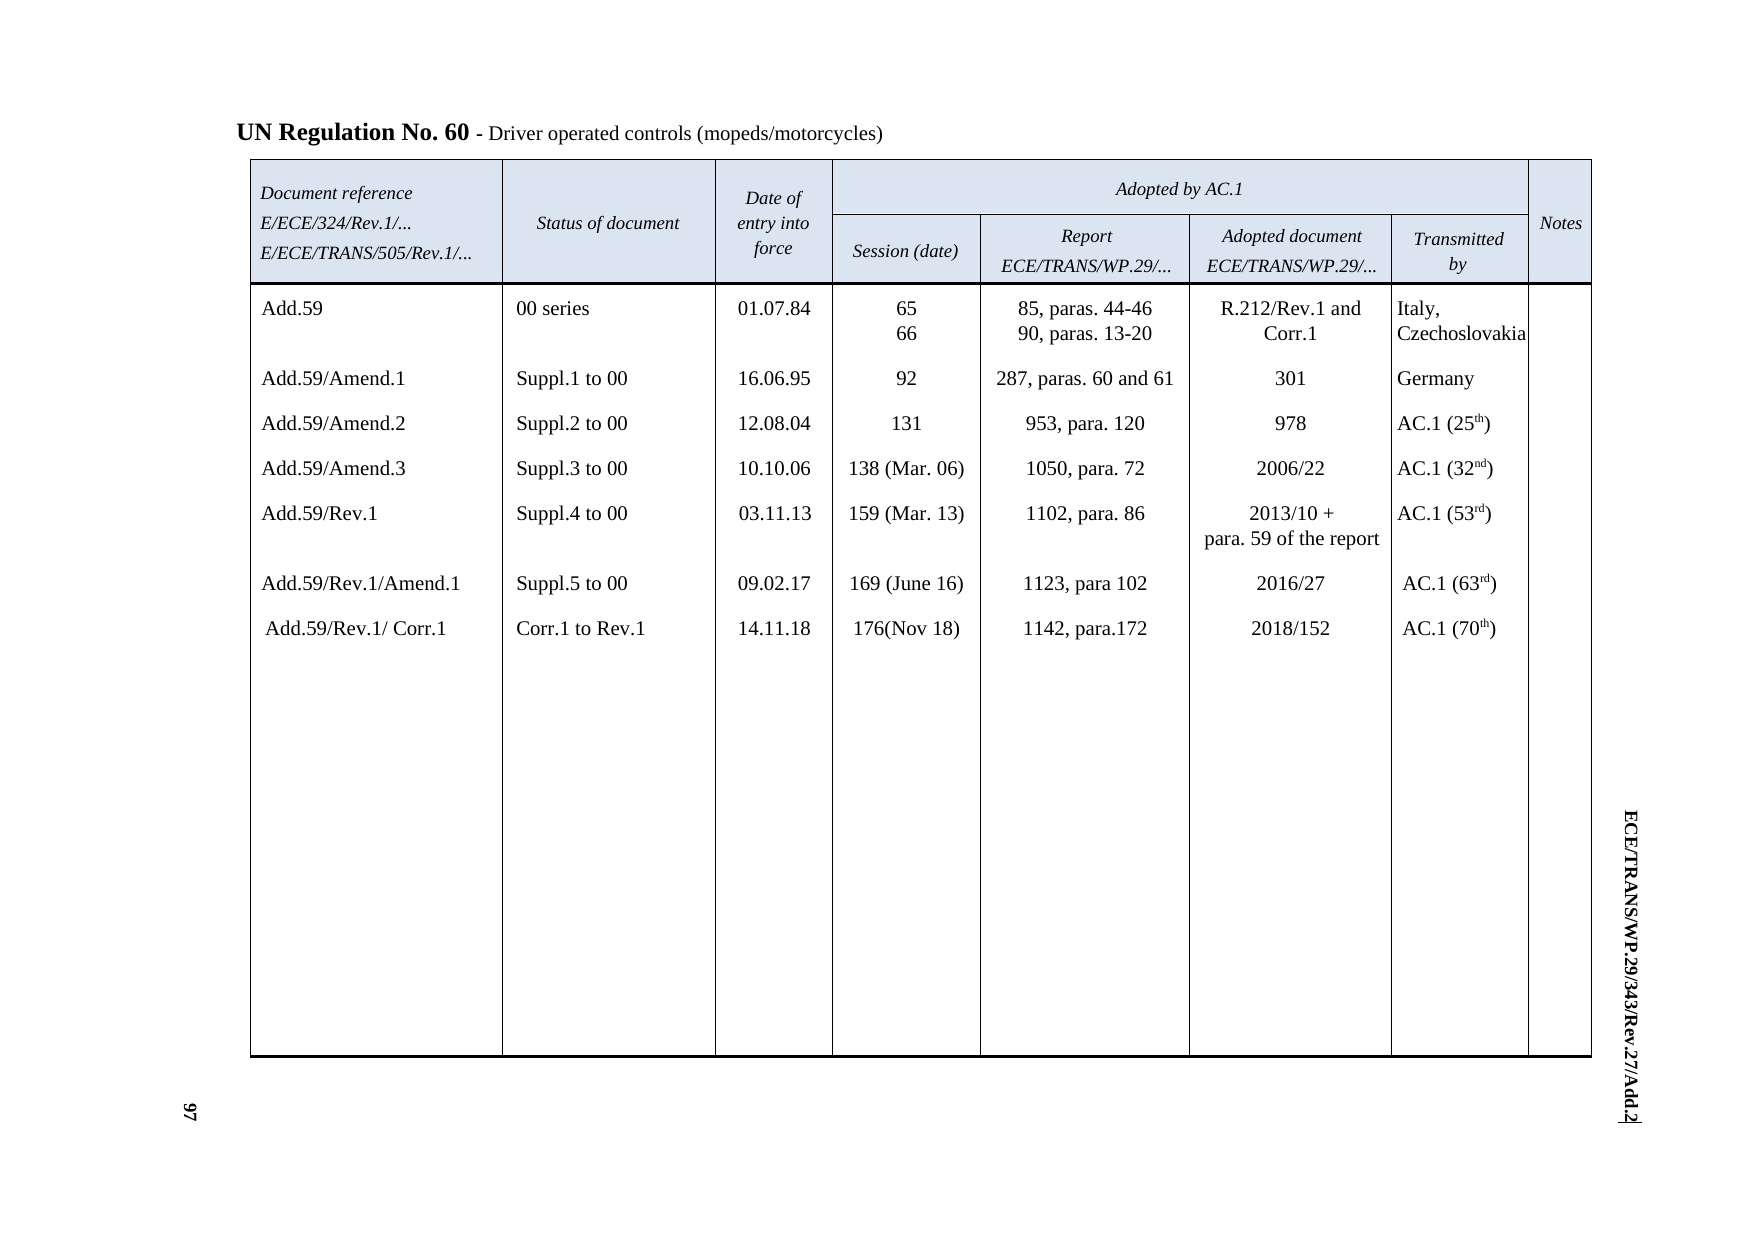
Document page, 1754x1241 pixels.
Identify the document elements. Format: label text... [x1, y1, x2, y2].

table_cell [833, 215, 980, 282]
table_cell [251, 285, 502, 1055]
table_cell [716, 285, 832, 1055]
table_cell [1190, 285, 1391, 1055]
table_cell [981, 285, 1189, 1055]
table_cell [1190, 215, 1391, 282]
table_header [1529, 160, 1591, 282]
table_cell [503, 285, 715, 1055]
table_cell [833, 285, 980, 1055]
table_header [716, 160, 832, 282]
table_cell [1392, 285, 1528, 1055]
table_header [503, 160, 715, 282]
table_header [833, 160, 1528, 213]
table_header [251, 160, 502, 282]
text UN Regulation No. 60 - Driver operated controls (mopeds/motorcycles) [236, 118, 1459, 146]
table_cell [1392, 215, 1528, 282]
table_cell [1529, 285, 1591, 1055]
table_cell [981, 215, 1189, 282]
